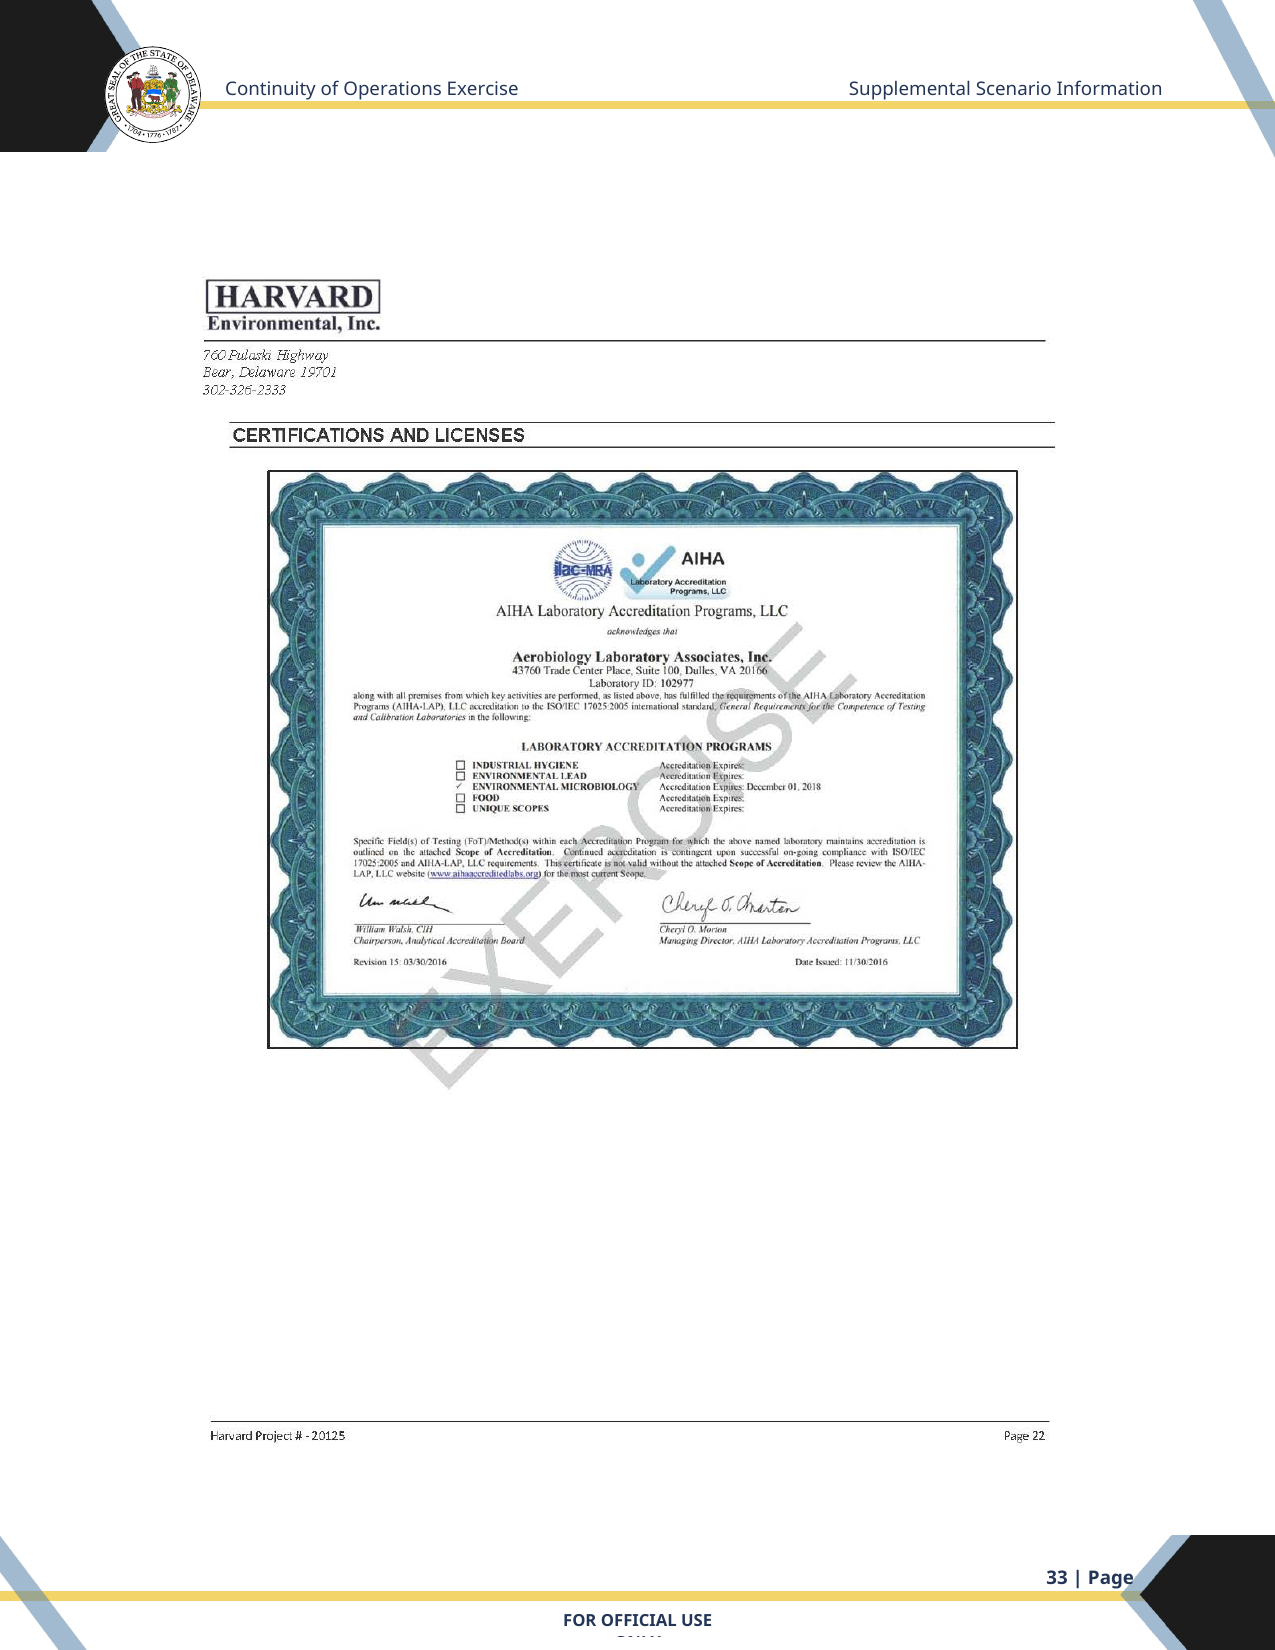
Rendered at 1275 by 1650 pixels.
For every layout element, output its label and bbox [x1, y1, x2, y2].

picture [0, 1534, 1275, 1650]
picture [112, 196, 1135, 1519]
picture [0, 0, 1275, 160]
